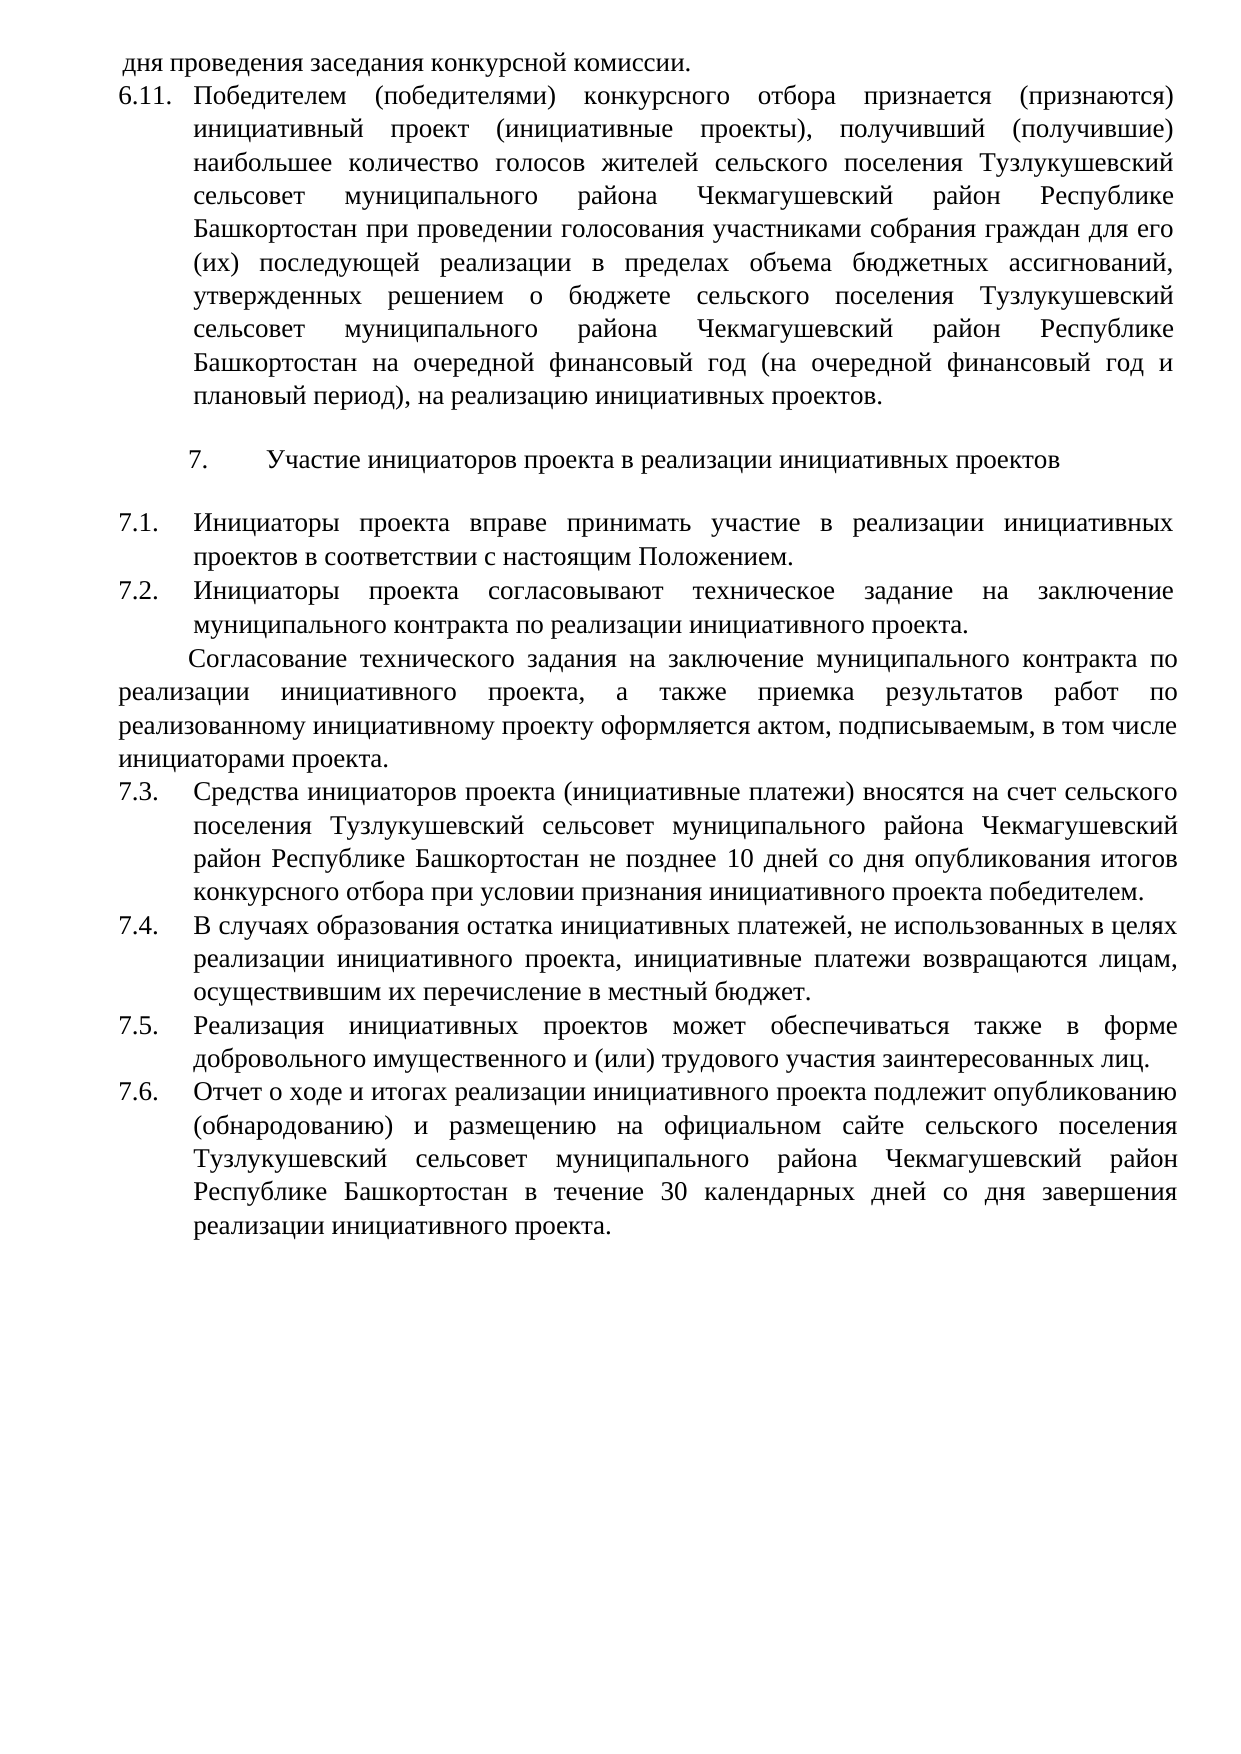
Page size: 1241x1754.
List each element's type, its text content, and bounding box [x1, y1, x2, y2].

list Отчет о ходе и итогах реализации инициативного проекта подлежит опубликованию (обнародованию) и размещению на официальном сайте сельского поселения Тузлукушевский сельсовет муниципального района Чекмагушевский район Республике Башкортостан в течение 30 календарных дней со дня завершения реализации инициативного проекта. [118, 1074, 1179, 1241]
list В случаях образования остатка инициативных платежей, не использованных в целях реализации инициативного проекта, инициативные платежи возвращаются лицам, осуществившим их перечисление в местный бюджет. [118, 907, 1179, 1007]
list Средства инициаторов проекта (инициативные платежи) вносятся на счет сельского поселения Тузлукушевский сельсовет муниципального района Чекмагушевский район Республике Башкортостан не позднее 10 дней со дня опубликования итогов конкурсного отбора при условии признания инициативного проекта победителем. [118, 774, 1179, 907]
list Инициаторы проекта согласовывают техническое задание на заключение муниципального контракта по реализации инициативного проекта. [118, 572, 1175, 641]
list Победителем (победителями) конкурсного отбора признается (признаются) инициативный проект (инициативные проекты), получивший (получившие) наибольшее количество голосов жителей сельского поселения Тузлукушевский сельсовет муниципального района Чекмагушевский район Республике Башкортостан при проведении голосования участниками собрания граждан для его (их) последующей реализации в пределах объема бюджетных ассигнований, утвержденных решением о бюджете сельского поселения Тузлукушевский сельсовет муниципального района Чекмагушевский район Республике Башкортостан на очередной финансовый год (на очередной финансовый год и плановый период), на реализацию инициативных проектов. [118, 78, 1175, 411]
text Согласование технического задания на заключение муниципального контракта по реализации инициативного проекта, а также приемка результатов работ по реализованному инициативному проекту оформляется актом, подписываемым, в том числе инициаторами проекта. [118, 641, 1179, 774]
list Реализация инициативных проектов может обеспечиваться также в форме добровольного имущественного и (или) трудового участия заинтересованных лиц. [118, 1007, 1179, 1074]
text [122, 44, 1175, 78]
list Участие инициаторов проекта в реализации инициативных проектов [118, 447, 1181, 474]
list Инициаторы проекта вправе принимать участие в реализации инициативных проектов в соответствии с настоящим Положением. [118, 504, 1175, 572]
